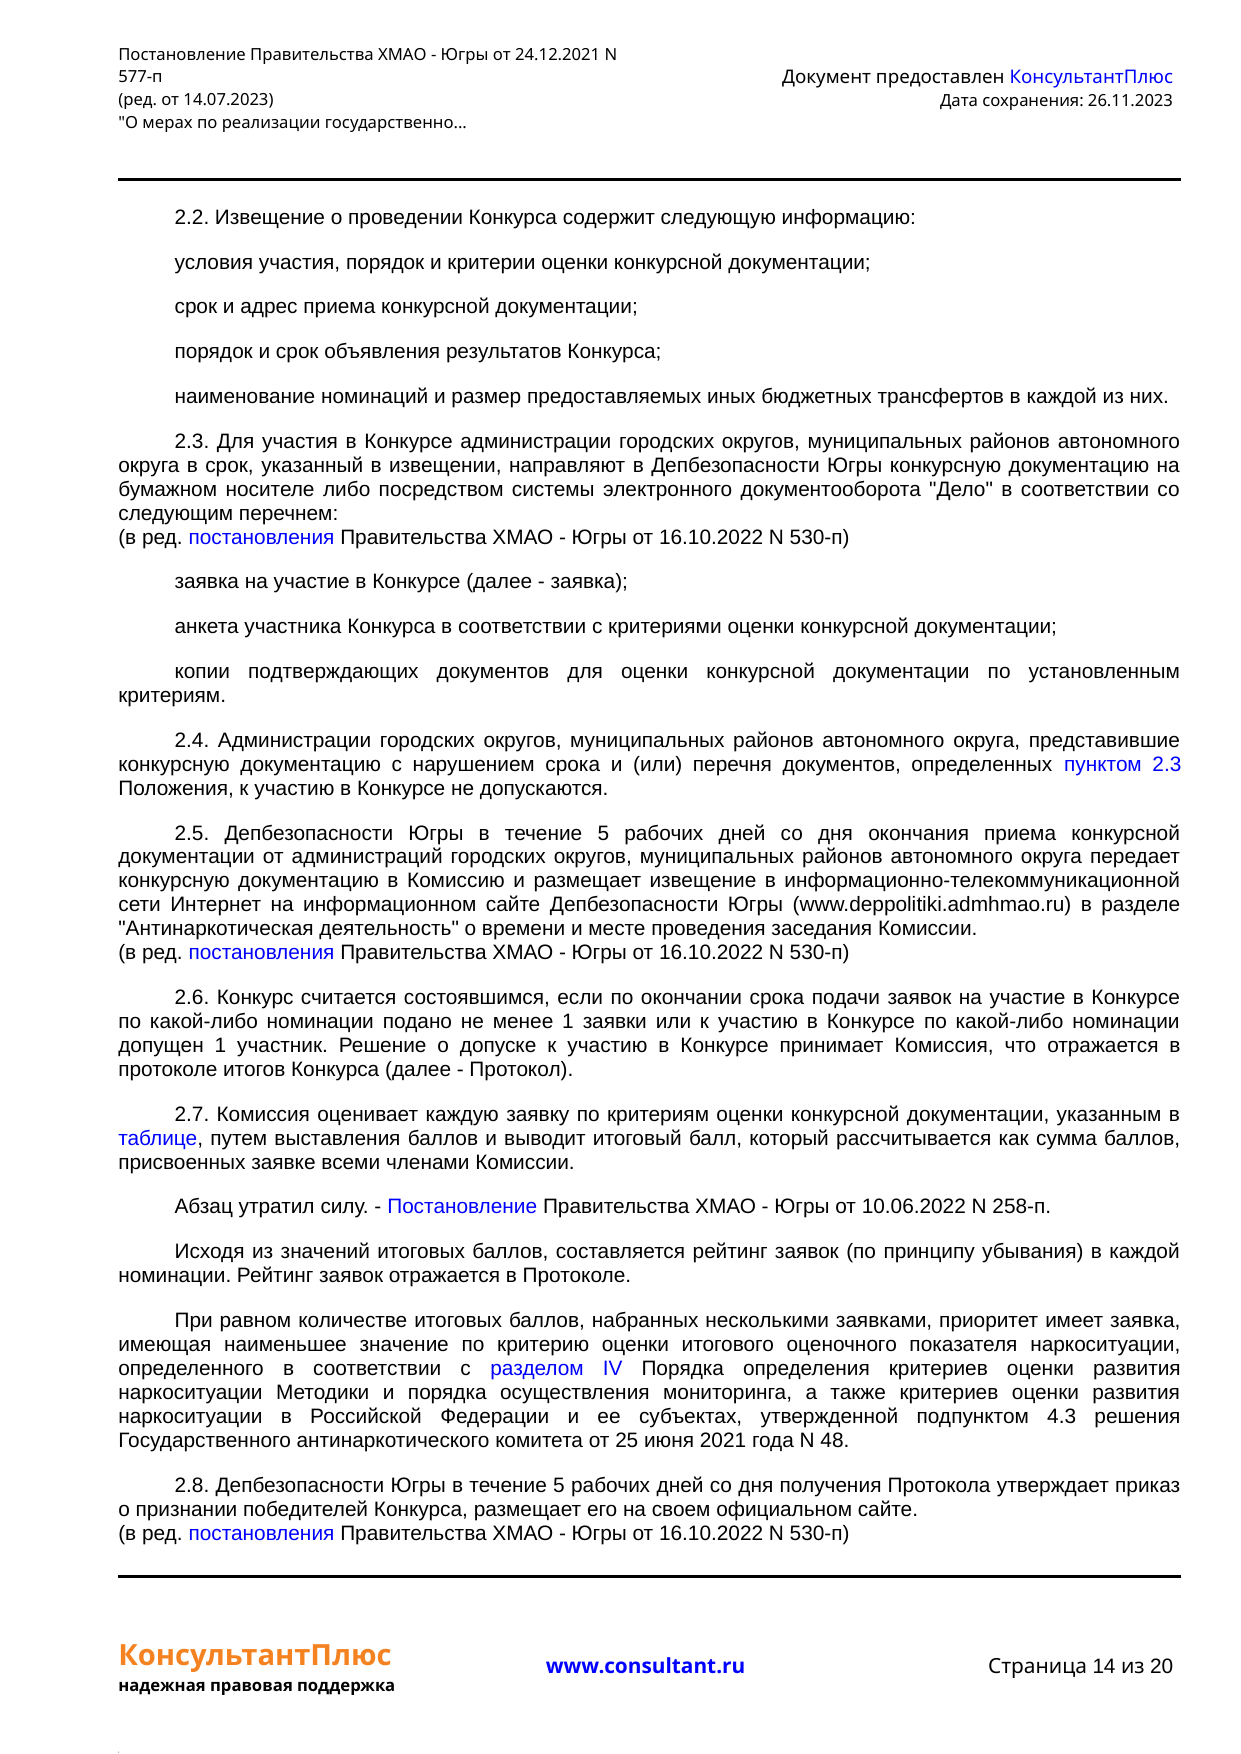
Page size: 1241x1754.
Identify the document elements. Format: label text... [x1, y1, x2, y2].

text условия участия, порядок и критерии оценки конкурсной документации; [118, 249, 1181, 273]
text 2.7. Комиссия оценивает каждую заявку по критериям оценки конкурсной документации, указанным в таблице, путем выставления баллов и выводит итоговый балл, который рассчитывается как сумма баллов, присвоенных заявке всеми членами Комиссии. [118, 1102, 1181, 1173]
text наименование номинаций и размер предоставляемых иных бюджетных трансфертов в каждой из них. [118, 384, 1181, 408]
text При равном количестве итоговых баллов, набранных несколькими заявками, приоритет имеет заявка, имеющая наименьшее значение по критерию оценки итогового оценочного показателя наркоситуации, определенного в соответствии с разделом IV Порядка определения критериев оценки развития наркоситуации Методики и порядка осуществления мониторинга, а также критериев оценки развития наркоситуации в Российской Федерации и ее субъектах, утвержденной подпунктом 4.3 решения Государственного антинаркотического комитета от 25 июня 2021 года N 48. [118, 1308, 1181, 1452]
text (в ред. постановления Правительства ХМАО - Югры от 16.10.2022 N 530-п) [118, 940, 1181, 964]
text 2.3. Для участия в Конкурсе администрации городских округов, муниципальных районов автономного округа в срок, указанный в извещении, направляют в Депбезопасности Югры конкурсную документацию на бумажном носителе либо посредством системы электронного документооборота "Дело" в соответствии со следующим перечнем: [118, 429, 1181, 524]
text 2.8. Депбезопасности Югры в течение 5 рабочих дней со дня получения Протокола утверждает приказ о признании победителей Конкурса, размещает его на своем официальном сайте. [118, 1472, 1181, 1520]
text Исходя из значений итоговых баллов, составляется рейтинг заявок (по принципу убывания) в каждой номинации. Рейтинг заявок отражается в Протоколе. [118, 1239, 1181, 1287]
text 2.4. Администрации городских округов, муниципальных районов автономного округа, представившие конкурсную документацию с нарушением срока и (или) перечня документов, определенных пунктом 2.3 Положения, к участию в Конкурсе не допускаются. [118, 728, 1181, 799]
text 2.5. Депбезопасности Югры в течение 5 рабочих дней со дня окончания приема конкурсной документации от администраций городских округов, муниципальных районов автономного округа передает конкурсную документацию в Комиссию и размещает извещение в информационно-телекоммуникационной сети Интернет на информационном сайте Депбезопасности Югры (www.deppolitiki.admhmao.ru) в разделе "Антинаркотическая деятельность" о времени и месте проведения заседания Комиссии. [118, 820, 1181, 940]
text копии подтверждающих документов для оценки конкурсной документации по установленным критериям. [118, 659, 1181, 707]
text заявка на участие в Конкурсе (далее - заявка); [118, 569, 1181, 593]
text анкета участника Конкурса в соответствии с критериями оценки конкурсной документации; [118, 614, 1181, 638]
text (в ред. постановления Правительства ХМАО - Югры от 16.10.2022 N 530-п) [118, 524, 1181, 548]
text порядок и срок объявления результатов Конкурса; [118, 339, 1181, 363]
text 2.2. Извещение о проведении Конкурса содержит следующую информацию: [118, 205, 1181, 229]
text Абзац утратил силу. - Постановление Правительства ХМАО - Югры от 10.06.2022 N 258-п. [118, 1194, 1181, 1218]
text (в ред. постановления Правительства ХМАО - Югры от 16.10.2022 N 530-п) [118, 1520, 1181, 1544]
text 2.6. Конкурс считается состоявшимся, если по окончании срока подачи заявок на участие в Конкурсе по какой-либо номинации подано не менее 1 заявки или к участию в Конкурсе по какой-либо номинации допущен 1 участник. Решение о допуске к участию в Конкурсе принимает Комиссия, что отражается в протоколе итогов Конкурса (далее - Протокол). [118, 985, 1181, 1081]
text срок и адрес приема конкурсной документации; [118, 294, 1181, 318]
